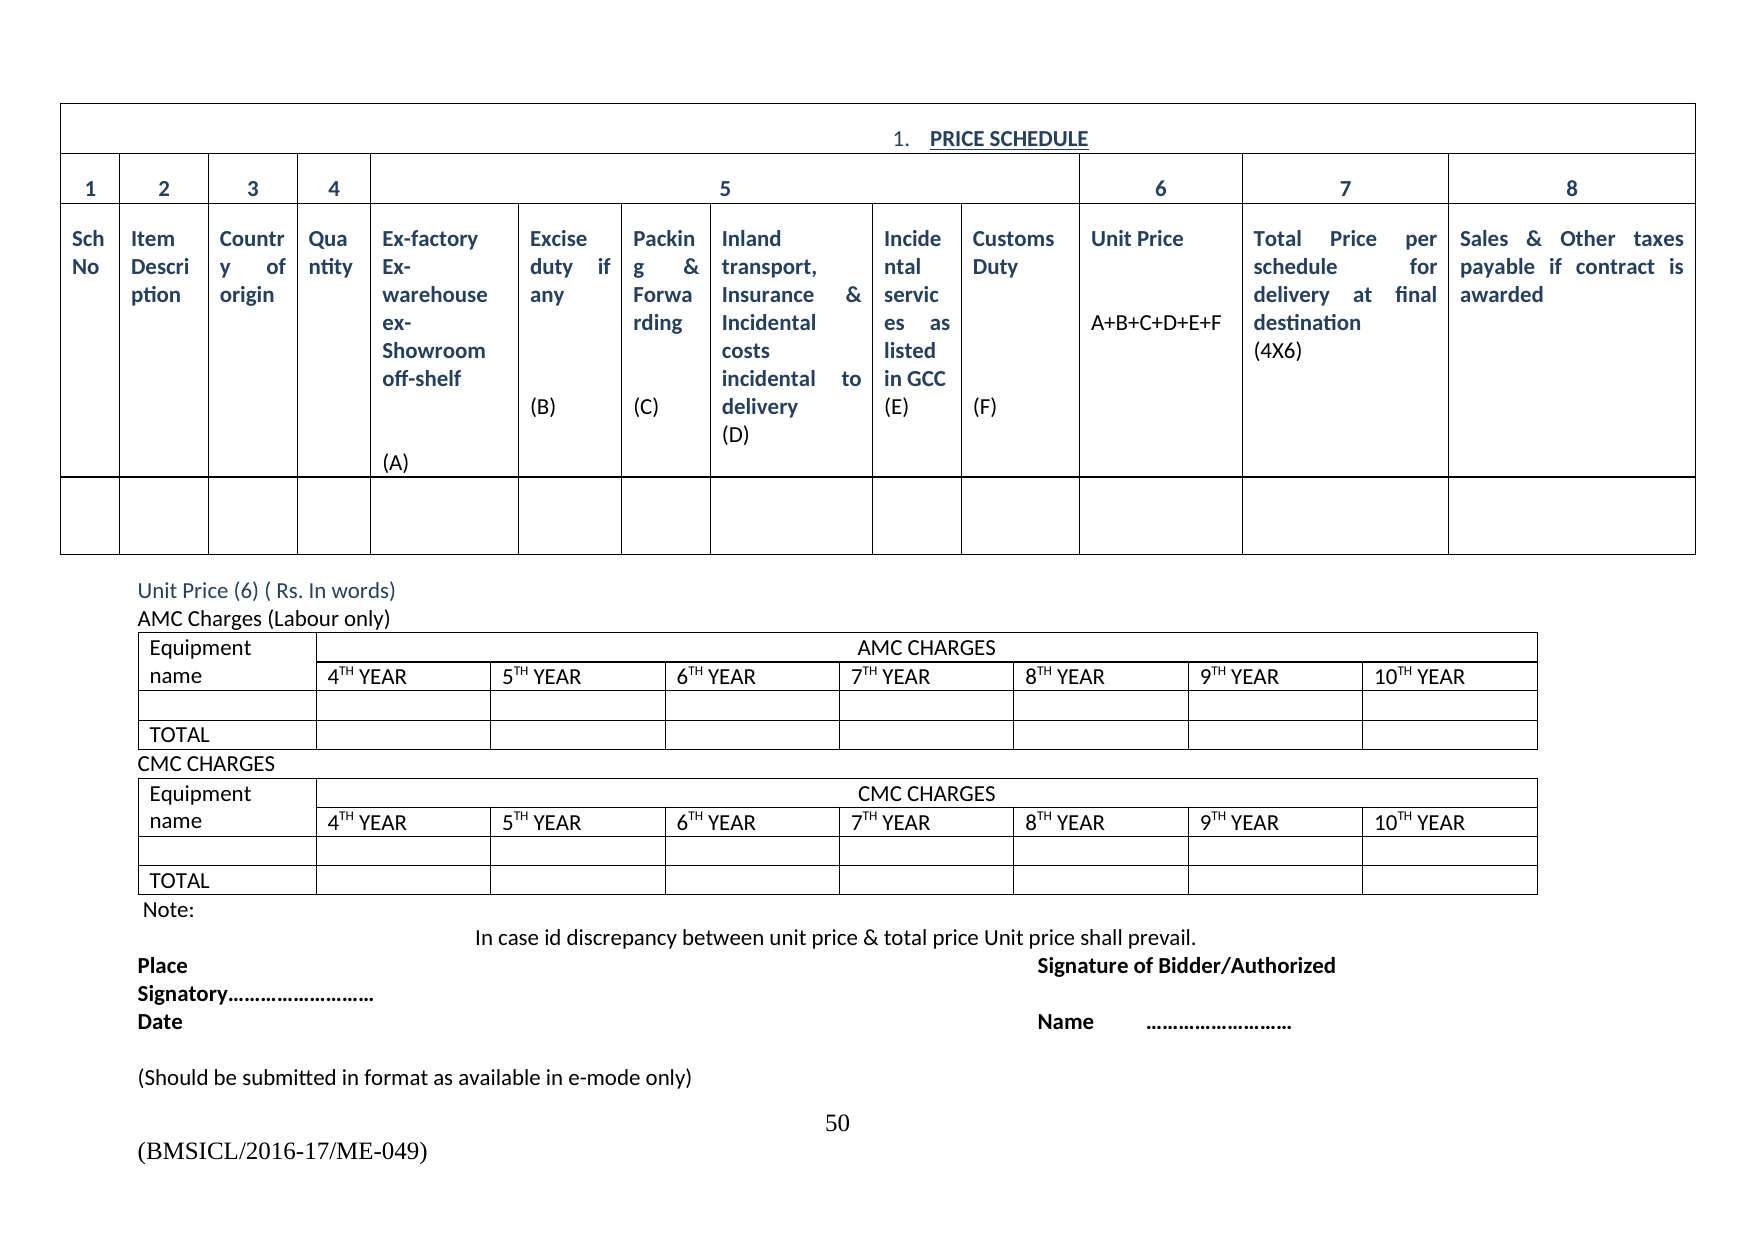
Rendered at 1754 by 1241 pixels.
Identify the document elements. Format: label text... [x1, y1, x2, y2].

table_cell [666, 721, 839, 748]
table_cell [1014, 866, 1188, 894]
table_cell [1189, 691, 1362, 719]
table_cell 10TH YEAR [1363, 808, 1537, 836]
table_cell TOTAL [139, 721, 316, 748]
table_cell [491, 721, 665, 748]
list In case id discrepancy between unit price & total price Unit price shall prevail. [437, 923, 1537, 951]
table_cell [1363, 837, 1537, 865]
table_header CMC CHARGES [317, 779, 1537, 807]
table_cell Excise duty if any (B) [519, 204, 621, 476]
table_cell [139, 691, 316, 719]
table_header PRICE SCHEDULE [61, 104, 1695, 152]
text Date Name ……………………… [137, 1007, 1537, 1035]
table_cell 4 [298, 154, 370, 202]
table_cell [317, 691, 490, 719]
table_cell [840, 837, 1013, 865]
table_cell [840, 866, 1013, 894]
table_cell 7TH YEAR [840, 808, 1013, 836]
table_cell Ex-factory Ex- warehouse ex- Showroom off-shelf (A) [371, 204, 518, 476]
table_cell 4TH YEAR [317, 663, 490, 690]
table_cell [840, 721, 1013, 748]
table_cell 7TH YEAR [840, 663, 1013, 690]
table_cell 6 [1080, 154, 1242, 202]
table_cell [371, 478, 518, 554]
table_cell Incidental services as listed in GCC (E) [873, 204, 961, 476]
table_cell [491, 691, 665, 719]
table_header Equipment name [139, 633, 316, 690]
table_cell Sch No [61, 204, 119, 476]
text Note: [137, 895, 1537, 923]
table_cell [491, 866, 665, 894]
table_cell [1014, 837, 1188, 865]
table_cell [1363, 691, 1537, 719]
table_cell 1 [61, 154, 119, 202]
table_cell [298, 478, 370, 554]
table_cell [666, 866, 839, 894]
table_cell [209, 478, 297, 554]
table_cell Unit Price A+B+C+D+E+F [1080, 204, 1242, 476]
table_cell [1189, 837, 1362, 865]
table_cell [139, 837, 316, 865]
table_cell Country of origin [209, 204, 297, 476]
table_cell Customs Duty (F) [962, 204, 1079, 476]
text Unit Price (6) ( Rs. In words) [137, 576, 1537, 604]
table_cell 8TH YEAR [1014, 808, 1188, 836]
table_cell 5TH YEAR [491, 808, 665, 836]
table_cell [491, 837, 665, 865]
table_cell [840, 691, 1013, 719]
table_cell [1189, 721, 1362, 748]
table_cell Item Description [120, 204, 208, 476]
table_cell 9TH YEAR [1189, 663, 1362, 690]
table_cell [1363, 721, 1537, 748]
table_cell [622, 478, 710, 554]
table_cell 3 [209, 154, 297, 202]
table_cell 7 [1243, 154, 1448, 202]
table_cell [317, 866, 490, 894]
text CMC CHARGES [137, 750, 1537, 778]
table_cell Quantity [298, 204, 370, 476]
table_cell [120, 478, 208, 554]
table_cell [317, 721, 490, 748]
table_cell 2 [120, 154, 208, 202]
table_header Equipment name [139, 779, 316, 836]
table_cell 5 [371, 154, 1079, 202]
text AMC Charges (Labour only) [137, 604, 1537, 632]
table_cell [873, 478, 961, 554]
table_cell 5TH YEAR [491, 663, 665, 690]
table_cell 10TH YEAR [1363, 663, 1537, 690]
table_cell 6TH YEAR [666, 808, 839, 836]
table_cell [1014, 691, 1188, 719]
table_cell Packing & Forwarding (C) [622, 204, 710, 476]
table_cell [1189, 866, 1362, 894]
table_cell [1243, 478, 1448, 554]
table_cell [666, 691, 839, 719]
table_cell [1449, 478, 1695, 554]
table_cell [1014, 721, 1188, 748]
table_cell [61, 478, 119, 554]
table_cell 8 [1449, 154, 1695, 202]
table_cell 8TH YEAR [1014, 663, 1188, 690]
table_cell [519, 478, 621, 554]
table_cell [711, 478, 872, 554]
text (Should be submitted in format as available in e-mode only) [137, 1063, 1537, 1091]
table_cell [1080, 478, 1242, 554]
table_cell Total Price per schedule for delivery at final destination (4X6) [1243, 204, 1448, 476]
table_header AMC CHARGES [317, 633, 1537, 661]
table_cell 6TH YEAR [666, 663, 839, 690]
table_cell [962, 478, 1079, 554]
table_cell [666, 837, 839, 865]
table_cell 4TH YEAR [317, 808, 490, 836]
table_cell Sales & Other taxes payable if contract is awarded [1449, 204, 1695, 476]
table_cell TOTAL [139, 866, 316, 894]
text Place Signature of Bidder/Authorized Signatory……………………… [137, 951, 1537, 1007]
table_cell [317, 837, 490, 865]
table_cell [1363, 866, 1537, 894]
table_cell 9TH YEAR [1189, 808, 1362, 836]
table_cell Inland transport, Insurance & Incidental costs incidental to delivery (D) [711, 204, 872, 476]
